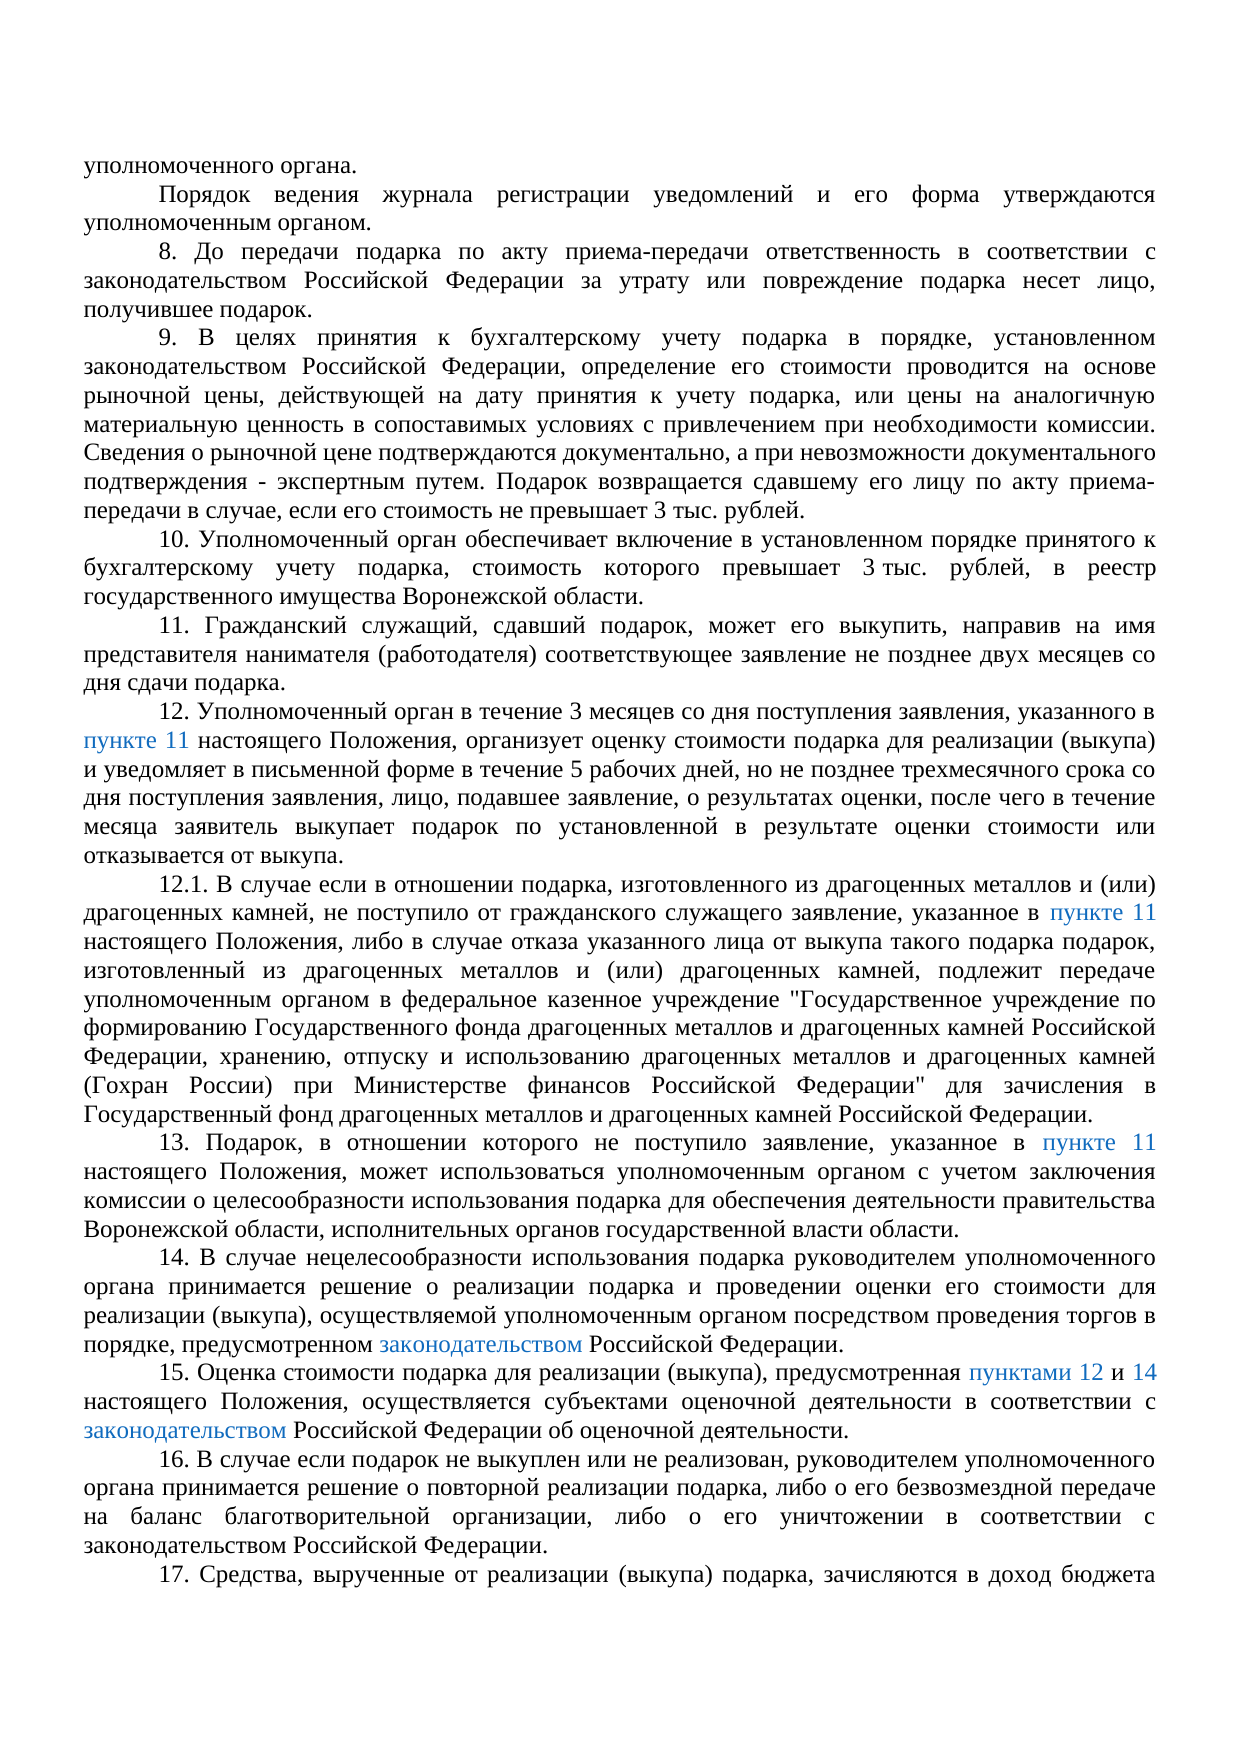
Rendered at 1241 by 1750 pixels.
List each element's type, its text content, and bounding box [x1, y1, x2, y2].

text 13. Подарок, в отношении которого не поступило заявление, указанное в пункте 11 настоящего Положения, может использоваться уполномоченным органом с учетом заключения комиссии о целесообразности использования подарка для обеспечения деятельности правительства Воронежской области, исполнительных органов государственной власти области. [83, 1127, 1157, 1242]
text 8. До передачи подарка по акту приема-передачи ответственность в соответствии с законодательством Российской Федерации за утрату или повреждение подарка несет лицо, получившее подарок. [83, 236, 1157, 322]
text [83, 150, 1157, 179]
text 12. Уполномоченный орган в течение 3 месяцев со дня поступления заявления, указанного в пункте 11 настоящего Положения, организует оценку стоимости подарка для реализации (выкупа) и уведомляет в письменной форме в течение 5 рабочих дней, но не позднее трехмесячного срока со дня поступления заявления, лицо, подавшее заявление, о результатах оценки, после чего в течение месяца заявитель выкупает подарок по установленной в результате оценки стоимости или отказывается от выкупа. [83, 696, 1157, 869]
text 14. В случае нецелесообразности использования подарка руководителем уполномоченного органа принимается решение о реализации подарка и проведении оценки его стоимости для реализации (выкупа), осуществляемой уполномоченным органом посредством проведения торгов в порядке, предусмотренном законодательством Российской Федерации. [83, 1242, 1157, 1357]
text 10. Уполномоченный орган обеспечивает включение в установленном порядке принятого к бухгалтерскому учету подарка, стоимость которого превышает 3 тыс. рублей, в реестр государственного имущества Воронежской области. [83, 524, 1157, 610]
text 12.1. В случае если в отношении подарка, изготовленного из драгоценных металлов и (или) драгоценных камней, не поступило от гражданского служащего заявление, указанное в пункте 11 настоящего Положения, либо в случае отказа указанного лица от выкупа такого подарка подарок, изготовленный из драгоценных металлов и (или) драгоценных камней, подлежит передаче уполномоченным органом в федеральное казенное учреждение "Государственное учреждение по формированию Государственного фонда драгоценных металлов и драгоценных камней Российской Федерации, хранению, отпуску и использованию драгоценных металлов и драгоценных камней (Гохран России) при Министерстве финансов Российской Федерации" для зачисления в Государственный фонд драгоценных металлов и драгоценных камней Российской Федерации. [83, 869, 1157, 1127]
text 16. В случае если подарок не выкуплен или не реализован, руководителем уполномоченного органа принимается решение о повторной реализации подарка, либо о его безвозмездной передаче на баланс благотворительной организации, либо о его уничтожении в соответствии с законодательством Российской Федерации. [83, 1444, 1157, 1559]
text 9. В целях принятия к бухгалтерскому учету подарка в порядке, установленном законодательством Российской Федерации, определение его стоимости проводится на основе рыночной цены, действующей на дату принятия к учету подарка, или цены на аналогичную материальную ценность в сопоставимых условиях с привлечением при необходимости комиссии. Сведения о рыночной цене подтверждаются документально, а при невозможности документального подтверждения - экспертным путем. Подарок возвращается сдавшему его лицу по акту приема-передачи в случае, если его стоимость не превышает 3 тыс. рублей. [83, 322, 1157, 524]
text Порядок ведения журнала регистрации уведомлений и его форма утверждаются уполномоченным органом. [83, 179, 1157, 236]
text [83, 1559, 1157, 1587]
text 11. Гражданский служащий, сдавший подарок, может его выкупить, направив на имя представителя нанимателя (работодателя) соответствующее заявление не позднее двух месяцев со дня сдачи подарка. [83, 610, 1157, 696]
text 15. Оценка стоимости подарка для реализации (выкупа), предусмотренная пунктами 12 и 14 настоящего Положения, осуществляется субъектами оценочной деятельности в соответствии с законодательством Российской Федерации об оценочной деятельности. [83, 1357, 1157, 1444]
